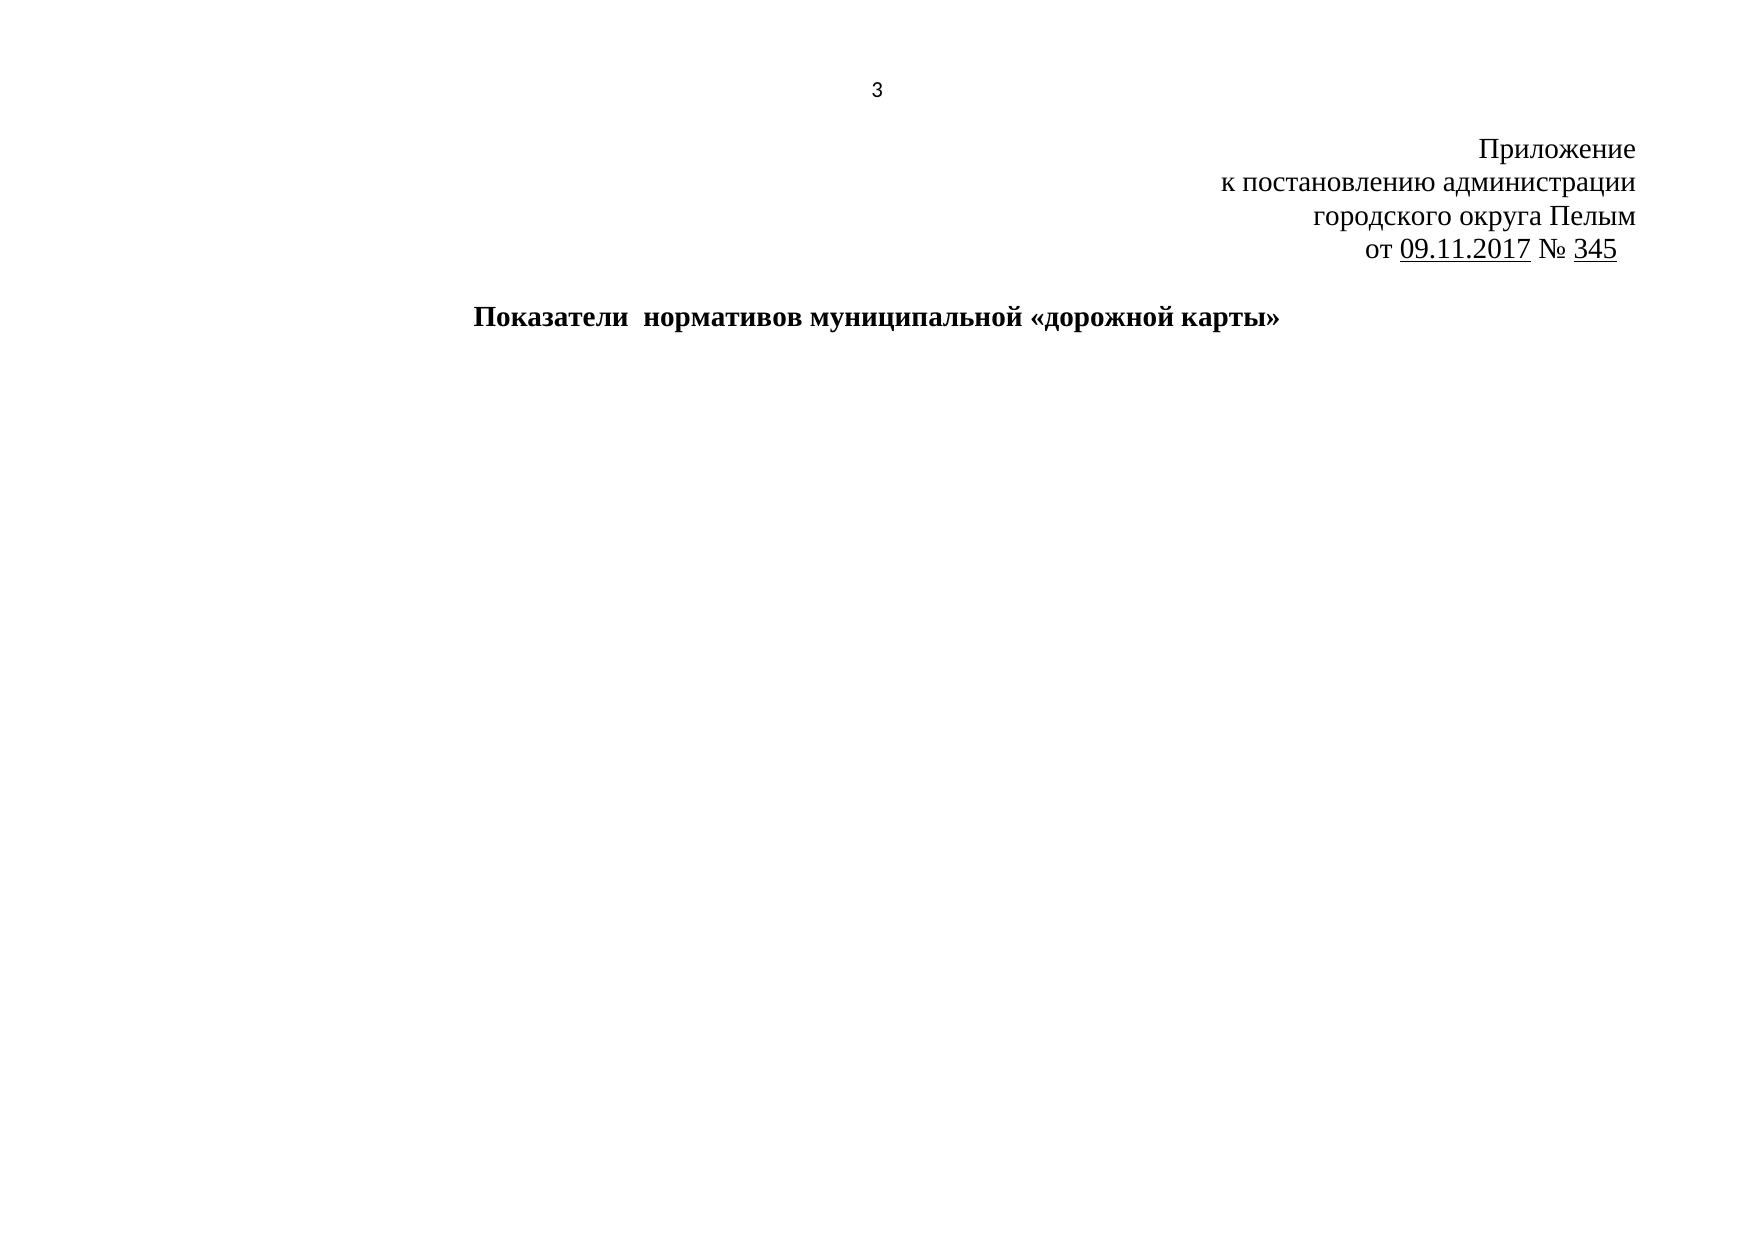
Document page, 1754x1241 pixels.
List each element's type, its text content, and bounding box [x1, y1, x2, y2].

text к постановлению администрации [118, 164, 1636, 198]
text Приложение [118, 131, 1636, 164]
text Показатели нормативов муниципальной «дорожной карты» [118, 299, 1636, 332]
text от 09.11.2017 № 345 [118, 232, 1636, 265]
text городского округа Пелым [118, 198, 1636, 232]
